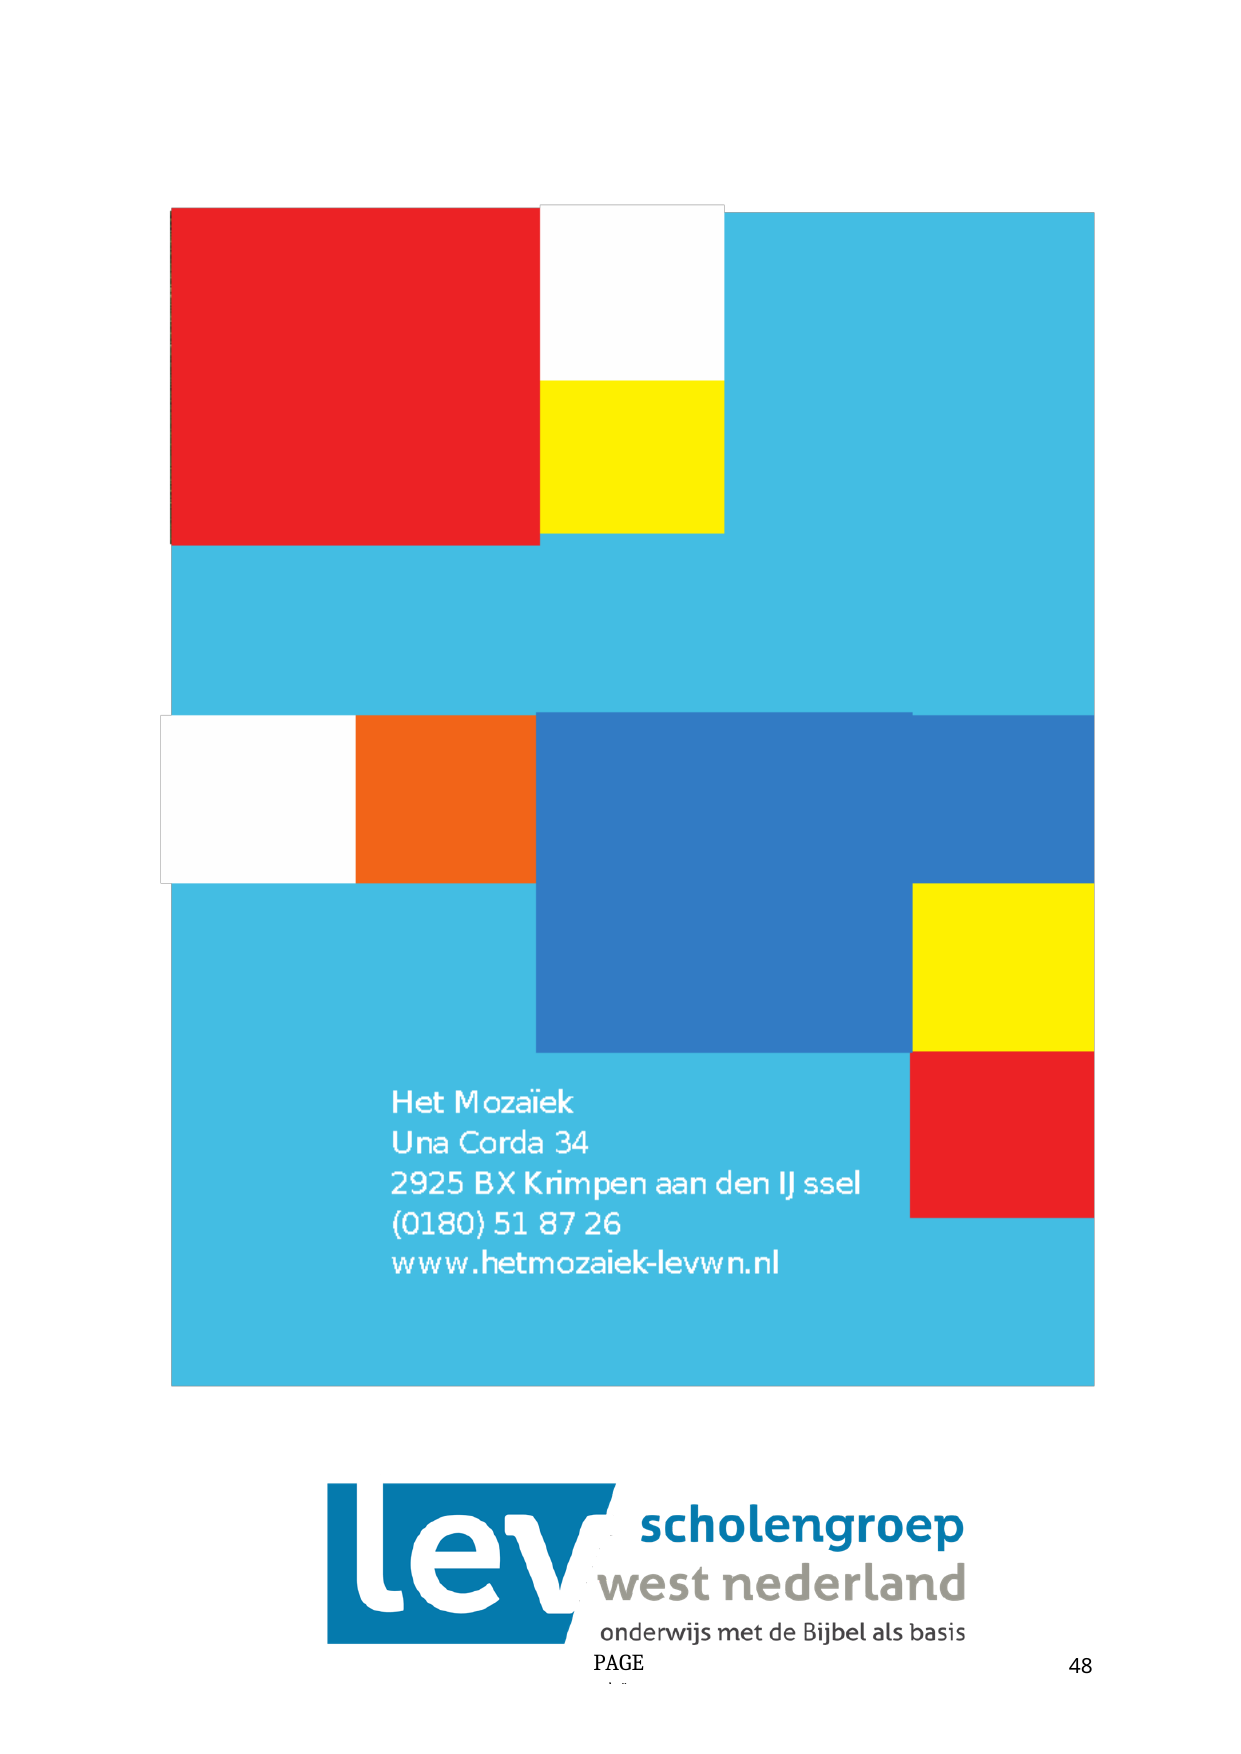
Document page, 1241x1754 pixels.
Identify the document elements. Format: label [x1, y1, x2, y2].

picture [327, 1474, 965, 1645]
picture [121, 150, 1150, 1445]
picture [411, 1515, 500, 1613]
